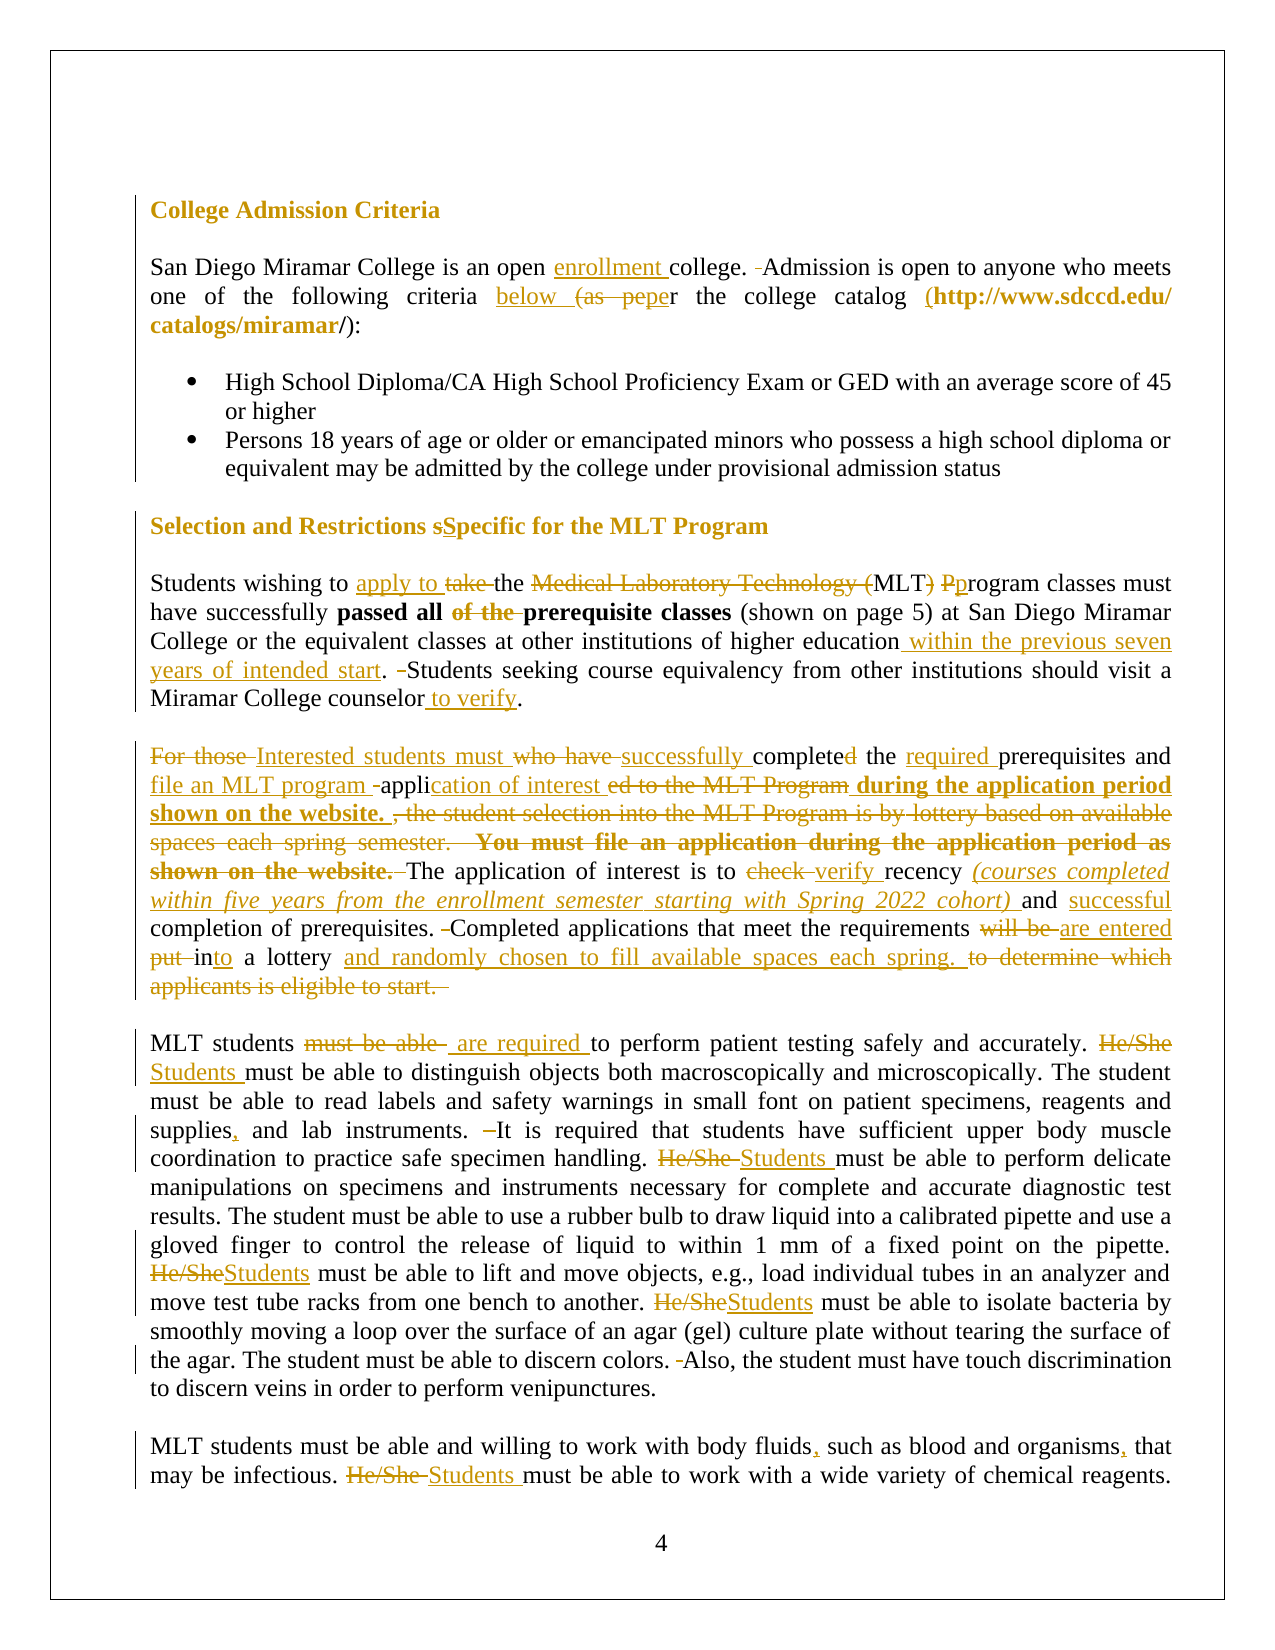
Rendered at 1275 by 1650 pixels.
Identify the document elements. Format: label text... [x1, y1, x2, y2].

list High School Diploma/CA High School Proficiency Exam or GED with an average score of 45 or higher [187, 367, 1172, 425]
list Persons 18 years of age or older or emancipated minors who possess a high school diploma or equivalent may be admitted by the college under provisional admission status [187, 425, 1172, 482]
text MLT students to perform patient testing safely and accurately. must be able to distinguish objects both macroscopically and microscopically. The student must be able to read labels and safety warnings in small font on patient specimens, reagents and supplies and lab instruments. It is required that students have sufficient upper body muscle coordination to practice safe specimen handling. must be able to perform delicate manipulations on specimens and instruments necessary for complete and accurate diagnostic test results. The student must be able to use a rubber bulb to draw liquid into a calibrated pipette and use a gloved finger to control the release of liquid to within 1 mm of a fixed point on the pipette. must be able to lift and move objects, e.g., load individual tubes in an analyzer and move test tube racks from one bench to another. must be able to isolate bacteria by smoothly moving a loop over the surface of an agar (gel) culture plate without tearing the surface of the agar. The student must be able to discern colors. Also, the student must have touch discrimination to discern veins in order to perform venipunctures. [150, 1028, 1172, 1402]
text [150, 1431, 1172, 1488]
text San Diego Miramar College is an open college. Admission is open to anyone who meets one of the following criteria r the college catalog http://www.sdccd.edu/ catalogs/miramar/): [150, 252, 1172, 338]
text Students wishing to the MLT rogram classes must have successfully passed all prerequisite classes (shown on page 5) at San Diego Miramar College or the equivalent classes at other institutions of higher education. Students seeking course equivalency from other institutions should visit a Miramar College counselor. [150, 568, 1172, 712]
text College Admission Criteria [150, 195, 1172, 223]
text Selection and Restrictions pecific for the MLT Program [150, 511, 1172, 540]
text complete the prerequisites andappliThe application of interest is to recency and completion of prerequisites. Completed applications that meet the requirements in a lottery [150, 741, 1172, 1000]
